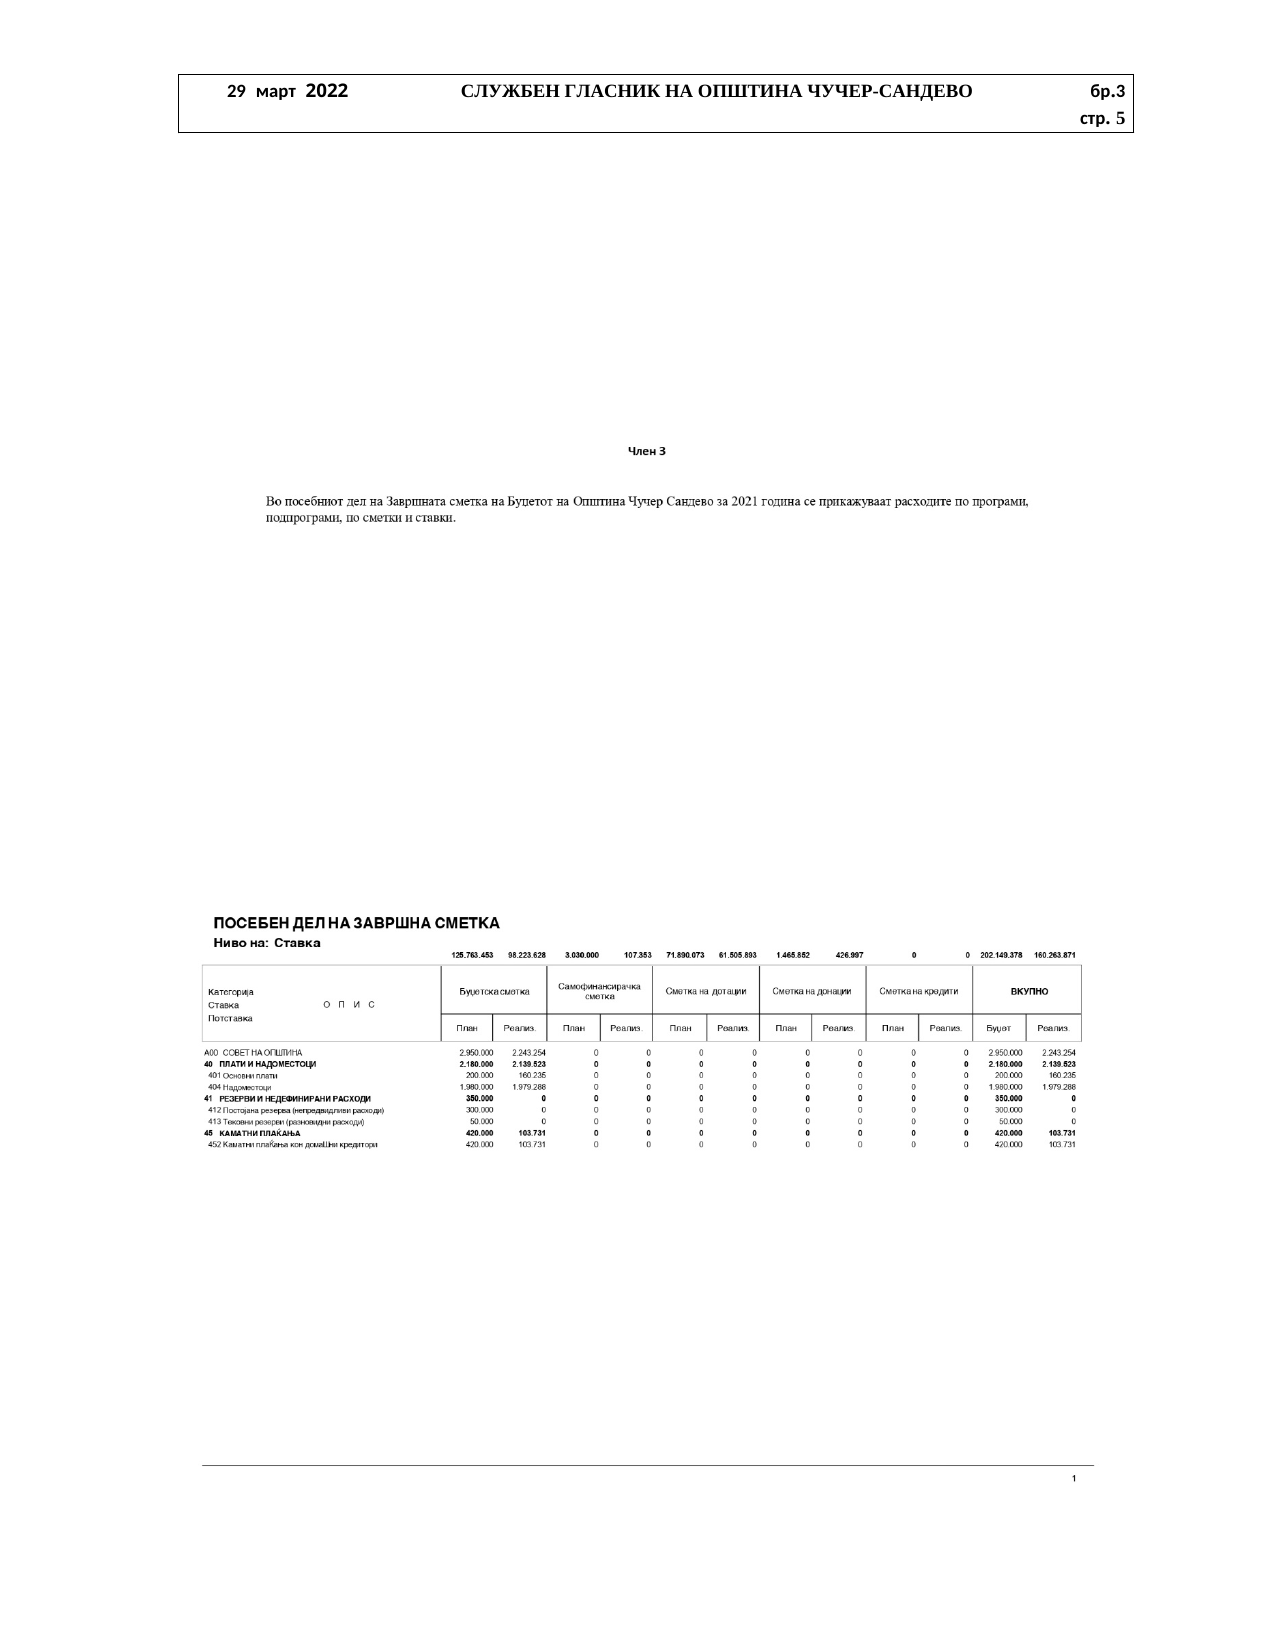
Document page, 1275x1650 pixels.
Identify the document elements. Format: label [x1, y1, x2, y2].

picture [187, 161, 1108, 1523]
